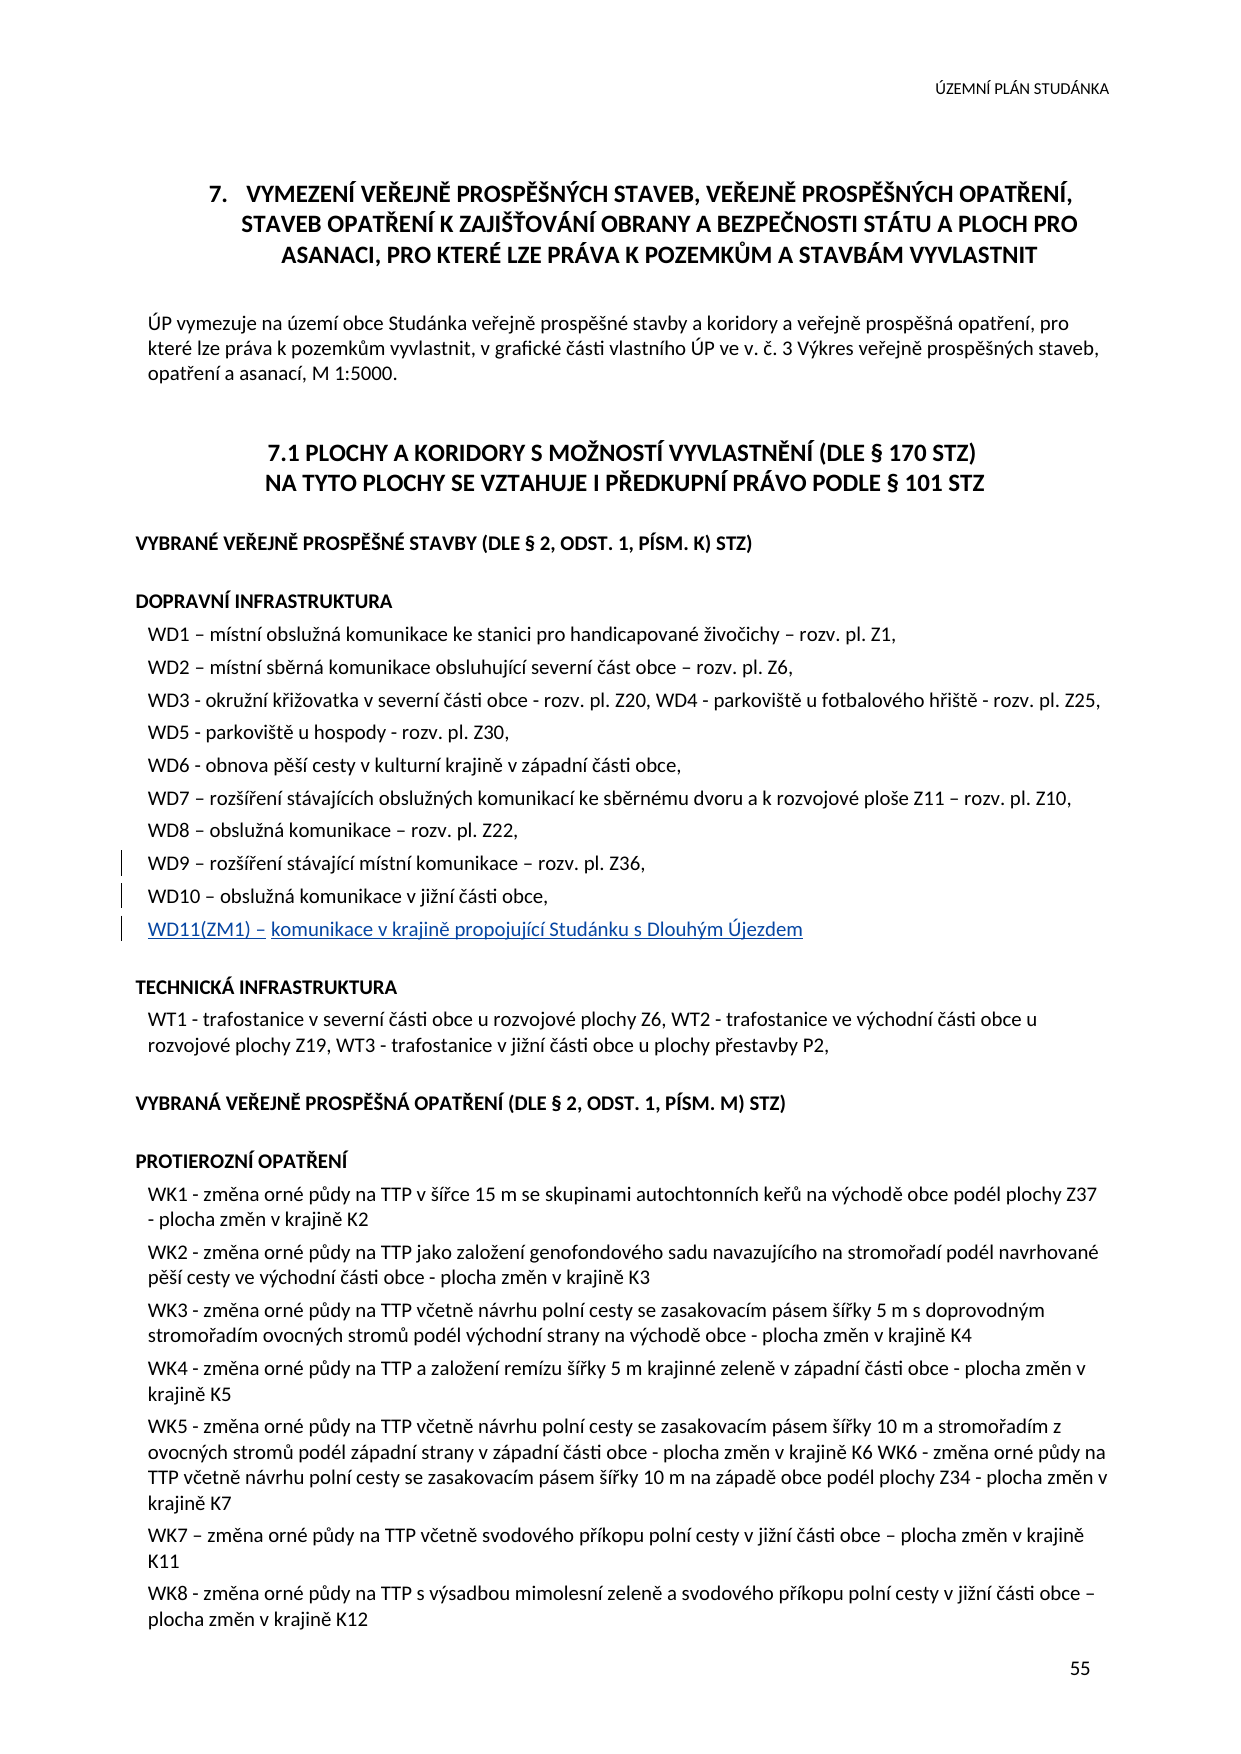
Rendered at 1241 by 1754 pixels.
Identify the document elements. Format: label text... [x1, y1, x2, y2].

text WD5 - parkoviště u hospody - rozv. pl. Z30, [148, 719, 1109, 745]
text WT1 - trafostanice v severní části obce u rozvojové plochy Z6, WT2 - trafostanice ve východní části obce u rozvojové plochy Z19, WT3 - trafostanice v jižní části obce u plochy přestavby P2, [148, 1007, 1109, 1057]
text WD9 – rozšíření stávající místní komunikace – rozv. pl. Z36, [148, 850, 1109, 876]
text Vybraná veřejně prospěšná opatření (dle § 2, odst. 1, písm. m) STZ) [135, 1090, 1109, 1116]
text Dopravní infrastruktura [135, 589, 1109, 614]
text WK8 - změna orné půdy na TTP s výsadbou mimolesní zeleně a svodového příkopu polní cesty v jižní části obce – plocha změn v krajině K12 [148, 1581, 1109, 1631]
text WK3 - změna orné půdy na TTP včetně návrhu polní cesty se zasakovacím pásem šířky 5 m s doprovodným stromořadím ovocných stromů podél východní strany na východě obce - plocha změn v krajině K4 [148, 1297, 1109, 1348]
text protierozní opatření [135, 1148, 1109, 1174]
text WD10 – obslužná komunikace v jižní části obce, [148, 883, 1109, 908]
text WD1 – místní obslužná komunikace ke stanici pro handicapované živočichy – rozv. pl. Z1, [148, 621, 1109, 647]
text WD6 - obnova pěší cesty v kulturní krajině v západní části obce, [148, 752, 1109, 778]
text VYMEZENÍ VEŘEJNĚ PROSPĚŠNÝCH STAVEB, VEŘEJNĚ PROSPĚŠNÝCH OPATŘENÍ, STAVEB OPATŘENÍ K ZAJIŠŤOVÁNÍ OBRANY A BEZPEČNOSTI STÁTU A PLOCH PRO ASANACI, PRO KTERÉ LZE PRÁVA K POZEMKŮM A STAVBÁM VYVLASTNIT [173, 178, 1109, 270]
text ÚP vymezuje na území obce Studánka veřejně prospěšné stavby a koridory a veřejně prospěšná opatření, pro které lze práva k pozemkům vyvlastnit, v grafické části vlastního ÚP ve v. č. 3 Výkres veřejně prospěšných staveb, opatření a asanací, M 1:5000. [148, 310, 1109, 386]
text WK2 - změna orné půdy na TTP jako založení genofondového sadu navazujícího na stromořadí podél navrhované pěší cesty ve východní části obce - plocha změn v krajině K3 [148, 1239, 1109, 1290]
subtitle nA TYTO PLOCHY SE VZTAHUJE I PŘEDKUPNÍ PRÁVO PODLE § 101 STZ [135, 467, 1109, 498]
text WD7 – rozšíření stávajících obslužných komunikací ke sběrnému dvoru a k rozvojové ploše Z11 – rozv. pl. Z10, [148, 785, 1109, 810]
text Technická infrastruktura [135, 974, 1109, 999]
text WD3 - okružní křižovatka v severní části obce - rozv. pl. Z20, WD4 - parkoviště u fotbalového hřiště - rozv. pl. Z25, [148, 687, 1109, 712]
text WK7 – změna orné půdy na TTP včetně svodového příkopu polní cesty v jižní části obce – plocha změn v krajině K11 [148, 1522, 1109, 1573]
subtitle 7.1 PLOCHY A KORIDORY S MOŽNOStí VYVLASTNĚNÍ (DLE § 170 STZ) [135, 437, 1109, 467]
text WK1 - změna orné půdy na TTP v šířce 15 m se skupinami autochtonních keřů na východě obce podél plochy Z37 - plocha změn v krajině K2 [148, 1181, 1109, 1232]
text WK5 - změna orné půdy na TTP včetně návrhu polní cesty se zasakovacím pásem šířky 10 m a stromořadím z ovocných stromů podél západní strany v západní části obce - plocha změn v krajině K6 WK6 - změna orné půdy na TTP včetně návrhu polní cesty se zasakovacím pásem šířky 10 m na západě obce podél plochy Z34 - plocha změn v krajině K7 [148, 1413, 1109, 1515]
text WK4 - změna orné půdy na TTP a založení remízu šířky 5 m krajinné zeleně v západní části obce - plocha změn v krajině K5 [148, 1355, 1109, 1406]
text WD8 – obslužná komunikace – rozv. pl. Z22, [148, 818, 1109, 843]
text Vybrané veřejně prospěšné stavby (dle § 2, odst. 1, písm. k) STZ) [135, 531, 1109, 556]
text WD2 – místní sběrná komunikace obsluhující severní část obce – rozv. pl. Z6, [148, 654, 1109, 679]
